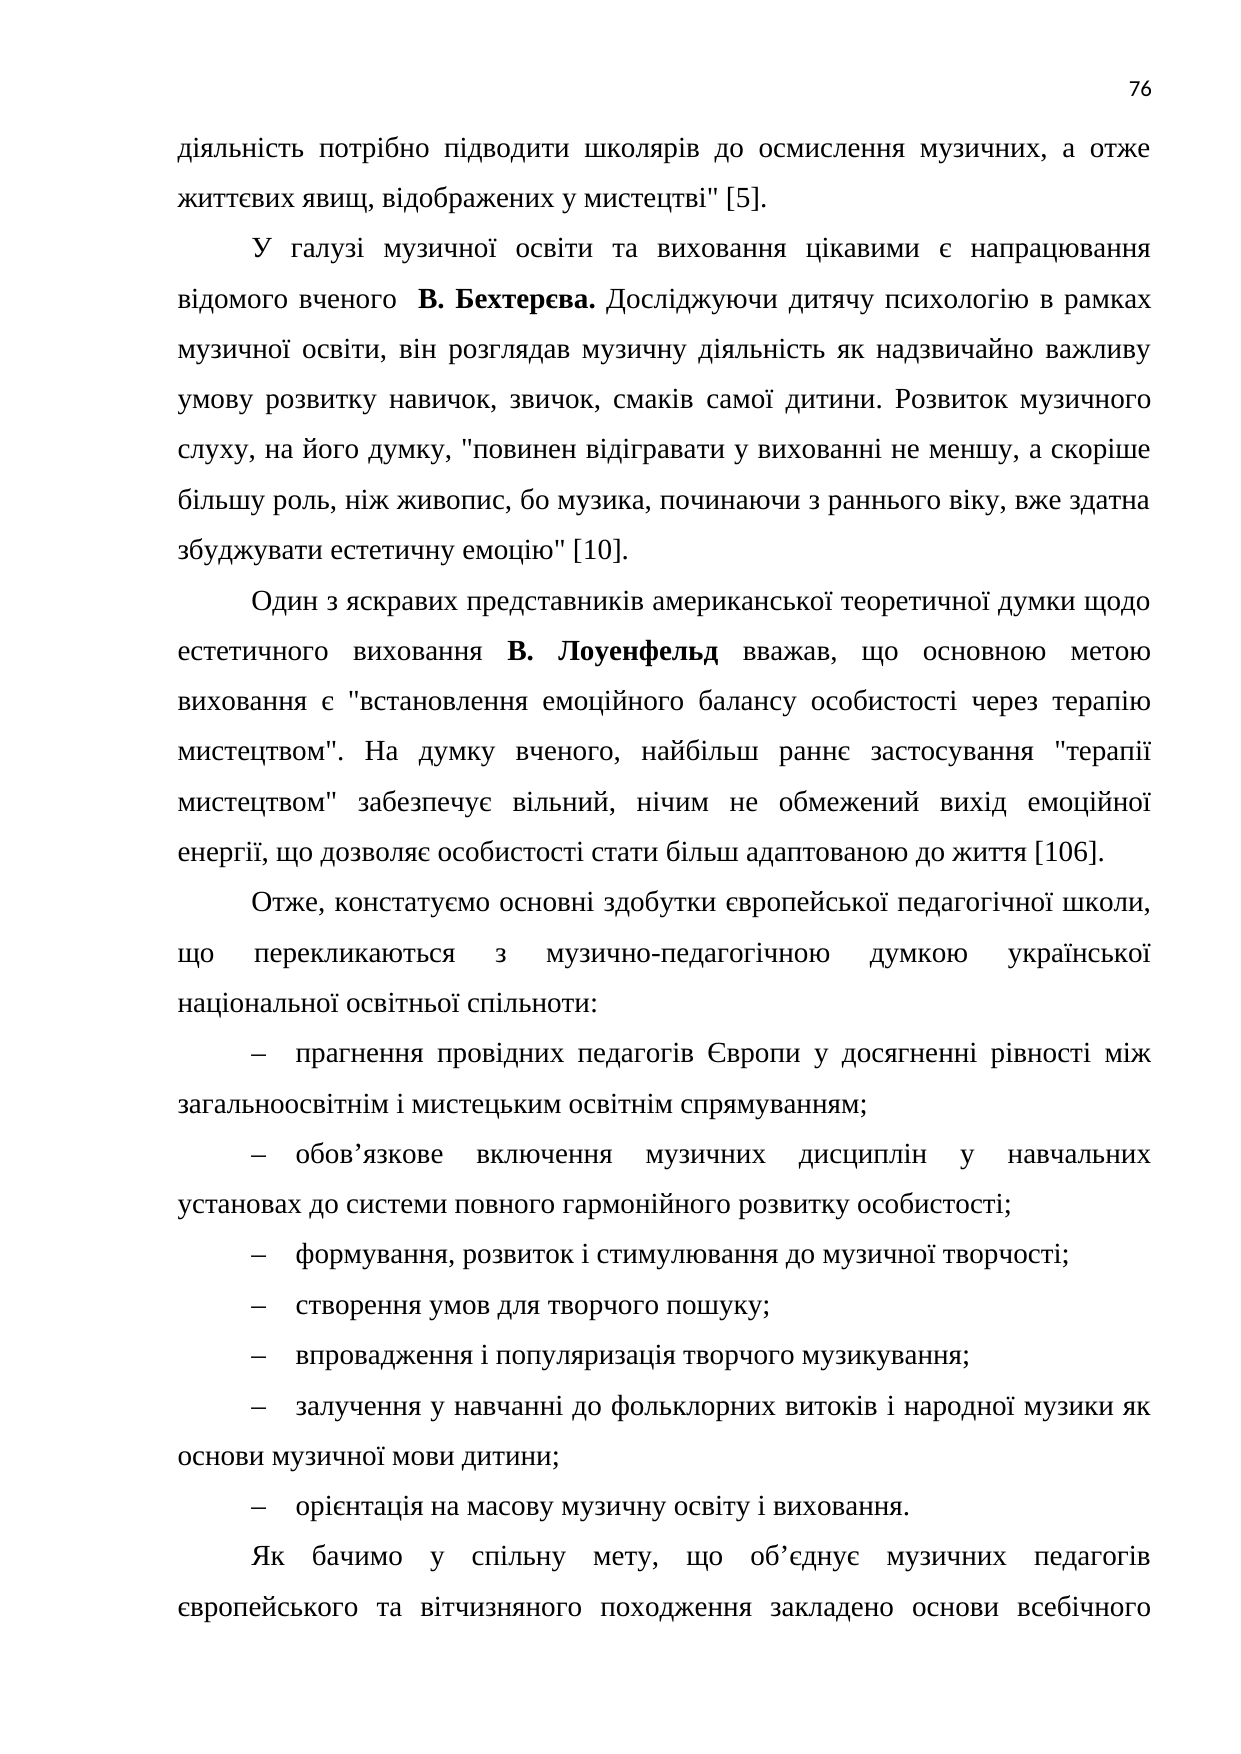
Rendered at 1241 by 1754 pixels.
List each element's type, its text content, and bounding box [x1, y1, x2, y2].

list формування, розвиток і стимулювання до музичної творчості; [177, 1237, 1152, 1270]
list створення умов для творчого пошуку; [177, 1287, 1152, 1321]
list обов’язкове включення музичних дисциплін у навчальних установах до системи повного гармонійного розвитку особистості; [177, 1136, 1152, 1220]
text Отже, констатуємо основні здобутки європейської педагогічної школи, що перекликаються з музично-педагогічною думкою української національної освітньої спільноти: [177, 884, 1152, 1019]
list прагнення провідних педагогів Європи у досягненні рівності між загальноосвітнім і мистецьким освітнім спрямуванням; [177, 1035, 1152, 1119]
list впровадження і популяризація творчого музикування; [177, 1337, 1152, 1371]
text Один з яскравих представників американської теоретичної думки щодо естетичного виховання В. Лоуенфельд вважав, що основною метою виховання є "встановлення емоційного балансу особистості через терапію мистецтвом". На думку вченого, найбільш раннє застосування "терапії мистецтвом" забезпечує вільний, нічим не обмежений вихід емоційної енергії, що дозволяє особистості стати більш адаптованою до життя [106]. [177, 583, 1152, 868]
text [177, 130, 1152, 214]
list залучення у навчанні до фольклорних витоків і народної музики як основи музичної мови дитини; [177, 1388, 1152, 1471]
text У галузі музичної освіти та виховання цікавими є напрацювання відомого вченого В. Бехтерєва. Досліджуючи дитячу психологію в рамках музичної освіти, він розглядав музичну діяльність як надзвичайно важливу умову розвитку навичок, звичок, смаків самої дитини. Розвиток музичного слуху, на його думку, "повинен відігравати у вихованні не меншу, а скоріше більшу роль, ніж живопис, бо музика, починаючи з раннього віку, вже здатна збуджувати естетичну емоцію" [10]. [177, 230, 1152, 566]
list орієнтація на масову музичну освіту і виховання. [177, 1488, 1152, 1522]
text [177, 1538, 1152, 1622]
